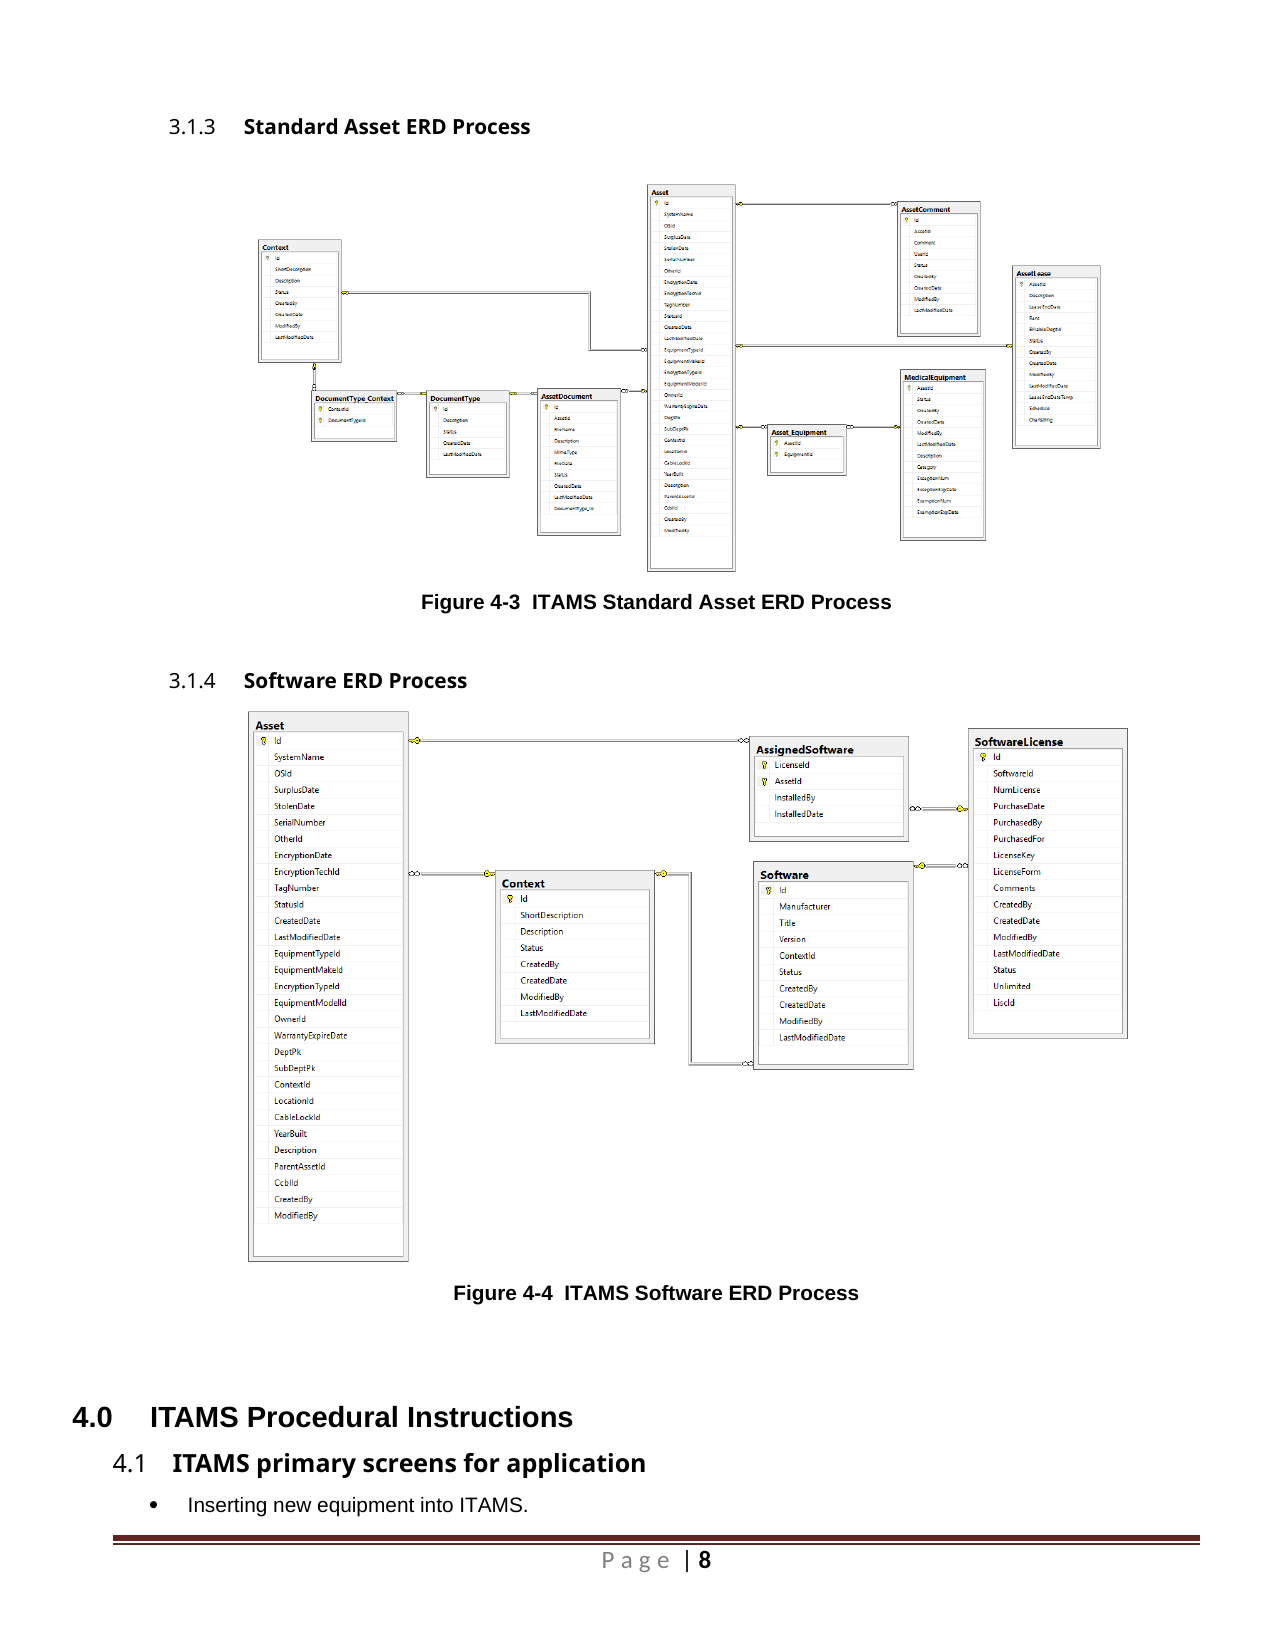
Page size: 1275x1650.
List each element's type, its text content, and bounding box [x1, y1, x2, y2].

text Figure 4-3 ITAMS Standard Asset ERD Process [112, 589, 1200, 613]
subtitle ITAMS Procedural Instructions [112, 1400, 1200, 1433]
subtitle Software ERD Process [169, 667, 1200, 695]
text Inserting new equipment into ITAMS. [150, 1493, 1200, 1517]
subtitle Standard Asset ERD Process [169, 112, 1200, 141]
subtitle ITAMS primary screens for application [112, 1446, 1200, 1480]
picture [243, 153, 1108, 577]
text Figure 4-4 ITAMS Software ERD Process [112, 1281, 1200, 1304]
picture [243, 707, 1134, 1268]
